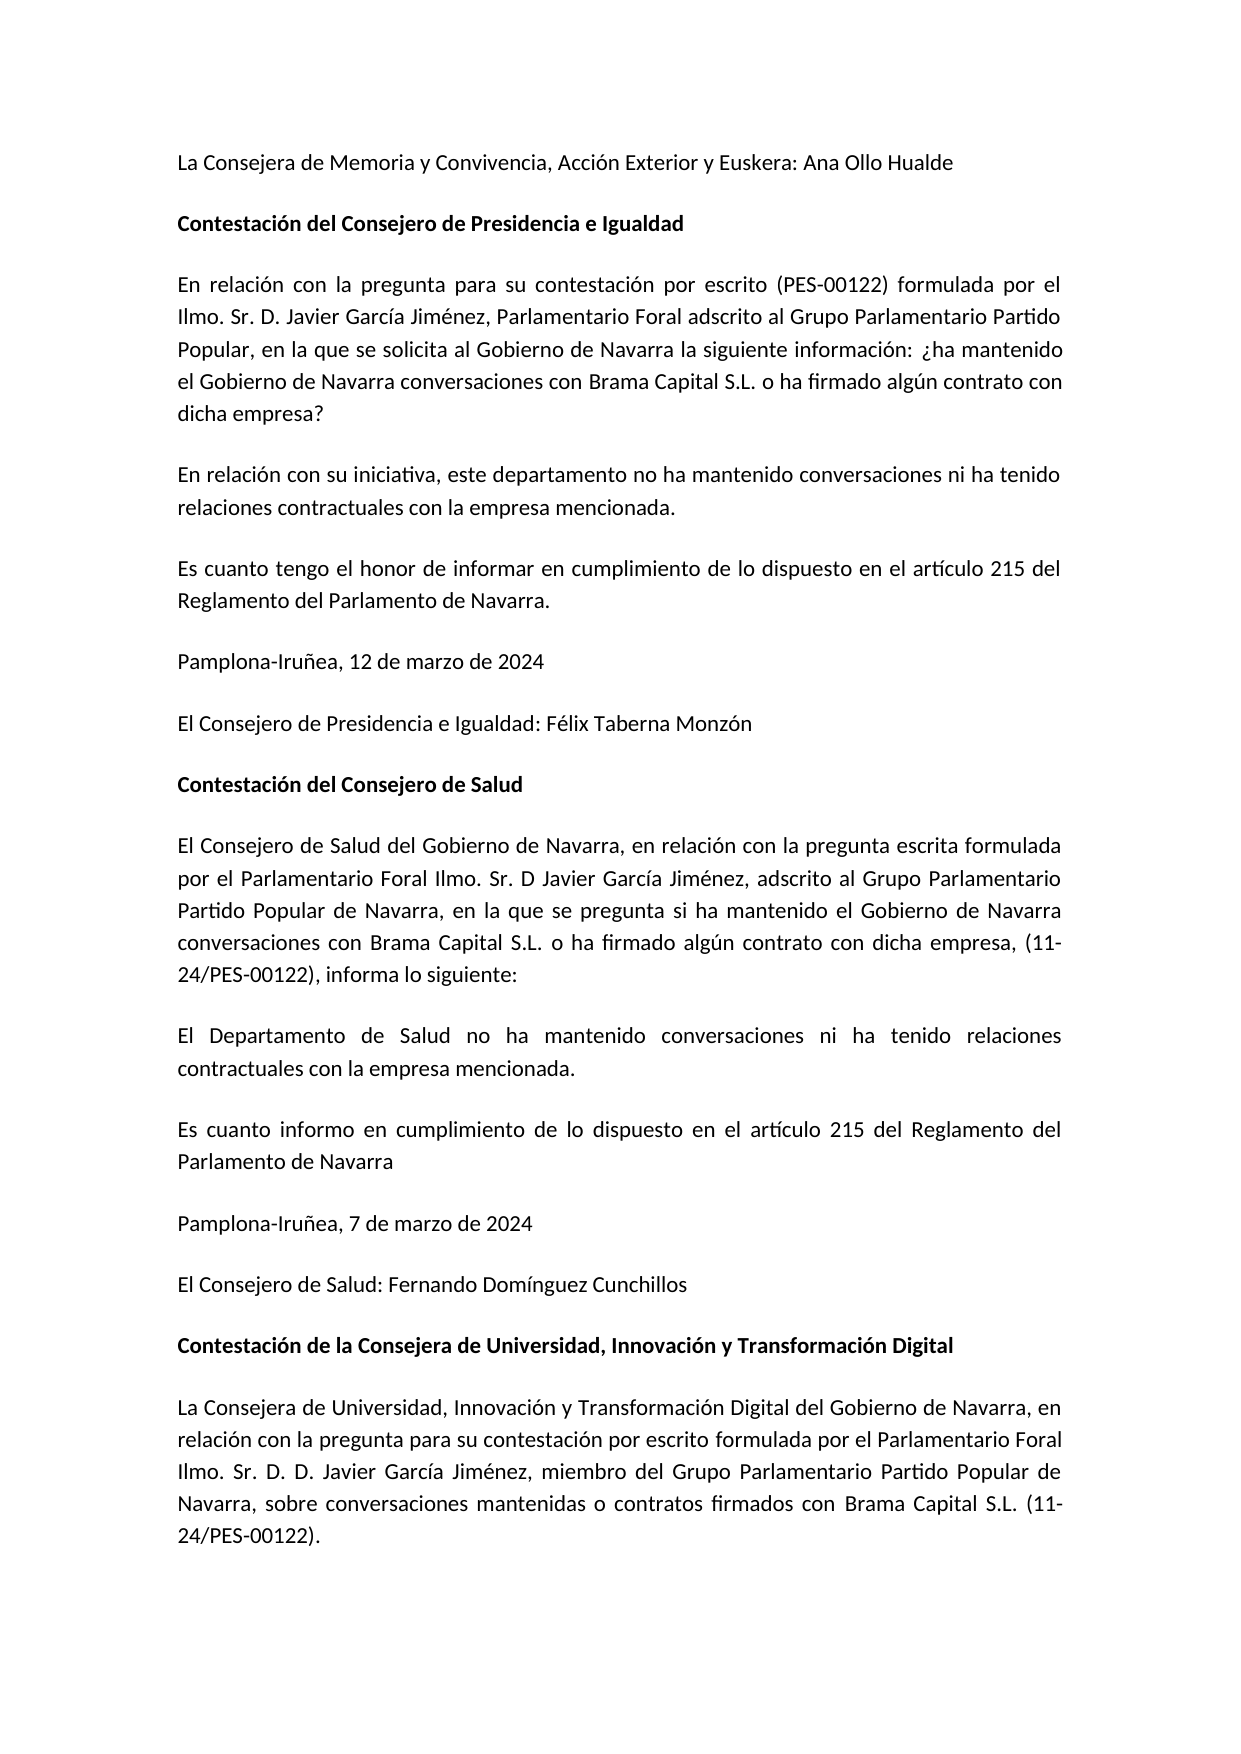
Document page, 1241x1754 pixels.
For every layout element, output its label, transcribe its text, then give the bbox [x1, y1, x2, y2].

text Contestación del Consejero de Salud [177, 770, 1063, 798]
text Es cuanto informo en cumplimiento de lo dispuesto en el artículo 215 del Reglamento del Parlamento de Navarra [177, 1115, 1063, 1175]
text El Consejero de Salud del Gobierno de Navarra, en relación con la pregunta escrita formulada por el Parlamentario Foral Ilmo. Sr. D Javier García Jiménez, adscrito al Grupo Parlamentario Partido Popular de Navarra, en la que se pregunta si ha mantenido el Gobierno de Navarra conversaciones con Brama Capital S.L. o ha firmado algún contrato con dicha empresa, (11-24/PES-00122), informa lo siguiente: [177, 832, 1063, 988]
text El Departamento de Salud no ha mantenido conversaciones ni ha tenido relaciones contractuales con la empresa mencionada. [177, 1022, 1063, 1082]
text El Consejero de Salud: Fernando Domínguez Cunchillos [177, 1270, 1063, 1298]
text La Consejera de Memoria y Convivencia, Acción Exterior y Euskera: Ana Ollo Hualde [177, 148, 1063, 176]
text Contestación de la Consejera de Universidad, Innovación y Transformación Digital [177, 1331, 1063, 1359]
text En relación con su iniciativa, este departamento no ha mantenido conversaciones ni ha tenido relaciones contractuales con la empresa mencionada. [177, 460, 1063, 521]
text Pamplona-Iruñea, 7 de marzo de 2024 [177, 1209, 1063, 1237]
text El Consejero de Presidencia e Igualdad: Félix Taberna Monzón [177, 709, 1063, 737]
text La Consejera de Universidad, Innovación y Transformación Digital del Gobierno de Navarra, en relación con la pregunta para su contestación por escrito formulada por el Parlamentario Foral Ilmo. Sr. D. D. Javier García Jiménez, miembro del Grupo Parlamentario Partido Popular de Navarra, sobre conversaciones mantenidas o contratos firmados con Brama Capital S.L. (11-24/PES-00122). [177, 1393, 1063, 1549]
text Es cuanto tengo el honor de informar en cumplimiento de lo dispuesto en el artículo 215 del Reglamento del Parlamento de Navarra. [177, 554, 1063, 614]
text En relación con la pregunta para su contestación por escrito (PES-00122) formulada por el Ilmo. Sr. D. Javier García Jiménez, Parlamentario Foral adscrito al Grupo Parlamentario Partido Popular, en la que se solicita al Gobierno de Navarra la siguiente información: ¿ha mantenido el Gobierno de Navarra conversaciones con Brama Capital S.L. o ha firmado algún contrato con dicha empresa? [177, 270, 1063, 427]
text Contestación del Consejero de Presidencia e Igualdad [177, 209, 1063, 237]
text Pamplona-Iruñea, 12 de marzo de 2024 [177, 647, 1063, 676]
